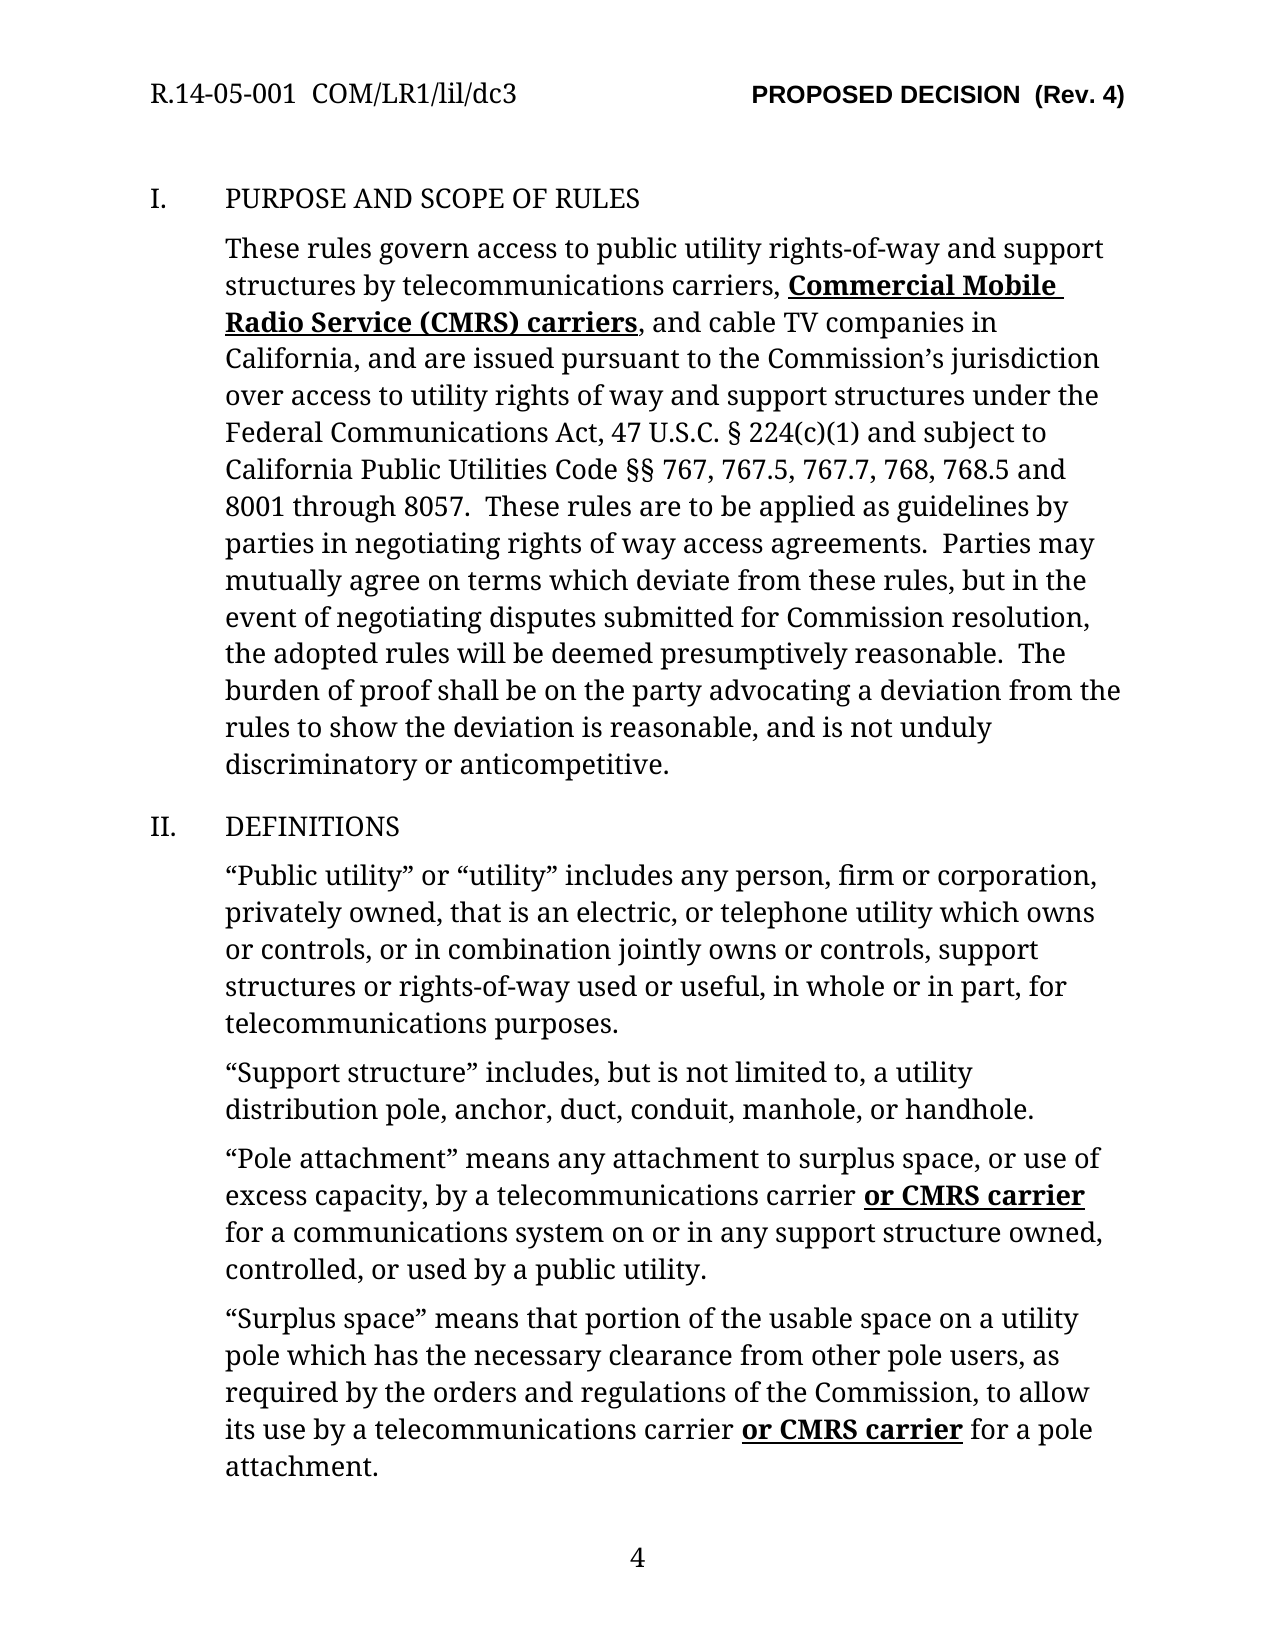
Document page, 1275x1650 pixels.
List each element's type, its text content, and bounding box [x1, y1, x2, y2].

text “Public utility” or “utility” includes any person, firm or corporation, privately owned, that is an electric, or telephone utility which owns or controls, or in combination jointly owns or controls, support structures or rights-of-way used or useful, in whole or in part, for telecommunications purposes. [225, 857, 1125, 1041]
text “Pole attachment” means any attachment to surplus space, or use of excess capacity, by a telecommunications carrier or CMRS carrier for a communications system on or in any support structure owned, controlled, or used by a public utility. [225, 1140, 1125, 1287]
text These rules govern access to public utility rights-of-way and support structures by telecommunications carriers, Commercial Mobile Radio Service (CMRS) carriers, and cable TV companies in California, and are issued pursuant to the Commission’s jurisdiction over access to utility rights of way and support structures under the Federal Communications Act, 47 U.S.C. § 224(c)(1) and subject to California Public Utilities Code §§ 767, 767.5, 767.7, 768, 768.5 and 8001 through 8057. These rules are to be applied as guidelines by parties in negotiating rights of way access agreements. Parties may mutually agree on terms which deviate from these rules, but in the event of negotiating disputes submitted for Commission resolution, the adopted rules will be deemed presumptively reasonable. The burden of proof shall be on the party advocating a deviation from the rules to show the deviation is reasonable, and is not unduly discriminatory or anticompetitive. [225, 229, 1125, 782]
text II. DEFINITIONS [150, 807, 1125, 844]
text “Surplus space” means that portion of the usable space on a utility pole which has the necessary clearance from other pole users, as required by the orders and regulations of the Commission, to allow its use by a telecommunications carrier or CMRS carrier for a pole attachment. [225, 1300, 1125, 1484]
text “Support structure” includes, but is not limited to, a utility distribution pole, anchor, duct, conduit, manhole, or handhole. [225, 1054, 1125, 1127]
text I. PURPOSE AND SCOPE OF RULES [150, 180, 1125, 217]
